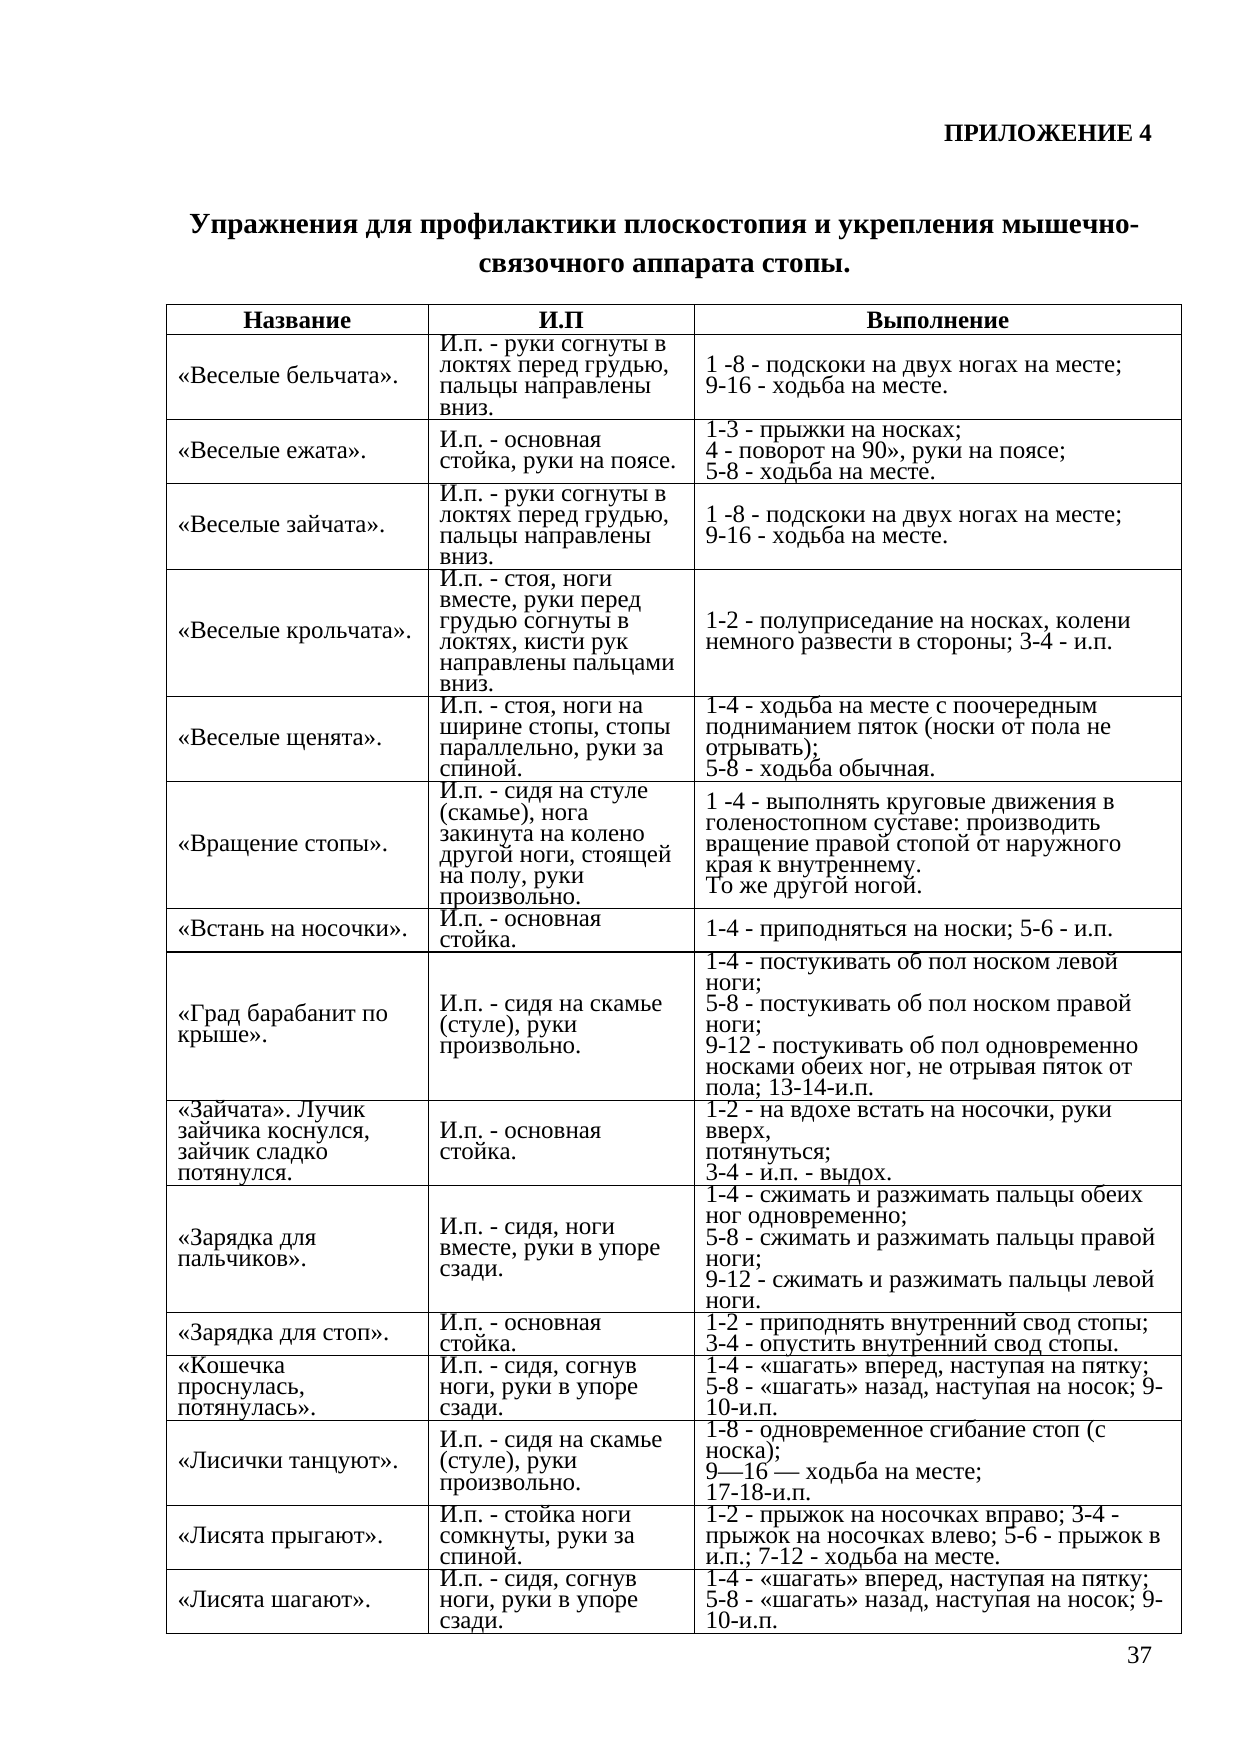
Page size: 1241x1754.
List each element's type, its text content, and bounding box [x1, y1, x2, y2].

table_cell И.п. - сидя на стуле (скамье), нога закинута на колено другой ноги, стоящей на полу, руки произвольно. [429, 782, 694, 908]
table_cell И.п. - сидя, согнув ноги, руки в упоре сзади. [429, 1570, 694, 1633]
table_cell И.п. - стоя, ноги на ширине стопы, стопы параллельно, руки за спиной. [429, 697, 694, 781]
table_cell И.п. - стойка ноги сомкнуты, руки за спиной. [429, 1506, 694, 1569]
table_cell «Град барабанит по крыше». [167, 953, 428, 1100]
table_cell 1-4 - приподняться на носки; 5-6 - и.п. [695, 909, 1181, 951]
table_cell 1 -8 - подскоки на двух ногах на месте; 9-16 - ходьба на месте. [695, 484, 1181, 568]
table_cell «Зарядка для пальчиков». [167, 1186, 428, 1312]
table_cell «Веселые бельчата». [167, 335, 428, 419]
table_cell «Лисички танцуют». [167, 1421, 428, 1505]
table_cell 1-4 - ходьба на месте с поочередным подниманием пяток (носки от пола не отрывать); 5-8 - ходьба обычная. [695, 697, 1181, 781]
table_cell 1-2 - полуприседание на носках, колени немного развести в стороны; 3-4 - и.п. [695, 570, 1181, 696]
table_cell 1-4 - постукивать об пол носком левой ноги; 5-8 - постукивать об пол носком правой ноги; 9-12 - постукивать об пол одновременно носками обеих ног, не отрывая пяток от пола; 13-14-и.п. [695, 953, 1181, 1100]
table_header Выполнение [695, 305, 1181, 334]
table_cell «Кошечка проснулась, потянулась». [167, 1356, 428, 1419]
table_cell И.п. - основная стойка. [429, 1101, 694, 1185]
table_cell «Встань на носочки». [167, 909, 428, 951]
table_cell И.п. - сидя на скамье (стуле), руки произвольно. [429, 1421, 694, 1505]
table_cell «Веселые зайчата». [167, 484, 428, 568]
text ПРИЛОЖЕНИЕ 4 [177, 118, 1152, 147]
table_cell 1-2 - приподнять внутренний свод стопы; 3-4 - опустить внутренний свод стопы. [695, 1313, 1181, 1355]
text Упражнения для профилактики плоскостопия и укрепления мышечно-связочного аппарата стопы. [177, 206, 1152, 278]
table_cell 1-2 - на вдохе встать на носочки, руки вверх, потянуться; 3-4 - и.п. - выдох. [695, 1101, 1181, 1185]
table_cell 1-4 - сжимать и разжимать пальцы обеих ног одновременно; 5-8 - сжимать и разжимать пальцы правой ноги; 9-12 - сжимать и разжимать пальцы левой ноги. [695, 1186, 1181, 1312]
table_cell 1-4 - «шагать» вперед, наступая на пятку; 5-8 - «шагать» назад, наступая на носок; 9-10-и.п. [695, 1356, 1181, 1419]
table_cell И.п. - сидя, ноги вместе, руки в упоре сзади. [429, 1186, 694, 1312]
table_cell «Веселые ежата». [167, 420, 428, 483]
table_cell «Зайчата». Лучик зайчика коснулся, зайчик сладко потянулся. [167, 1101, 428, 1185]
table_cell 1-8 - одновременное сгибание стоп (с носка); 9—16 — ходьба на месте; 17-18-и.п. [695, 1421, 1181, 1505]
table_cell И.п. - стоя, ноги вместе, руки перед грудью согнуты в локтях, кисти рук направлены пальцами вниз. [429, 570, 694, 696]
table_cell И.п. - сидя на скамье (стуле), руки произвольно. [429, 953, 694, 1100]
table_cell 1-2 - прыжок на носочках вправо; 3-4 - прыжок на носочках влево; 5-6 - прыжок в и.п.; 7-12 - ходьба на месте. [695, 1506, 1181, 1569]
table_cell 1-4 - «шагать» вперед, наступая на пятку; 5-8 - «шагать» назад, наступая на носок; 9-10-и.п. [695, 1570, 1181, 1633]
table_cell И.п. - руки согнуты в локтях перед грудью, пальцы направлены вниз. [429, 335, 694, 419]
table_cell «Зарядка для стоп». [167, 1313, 428, 1355]
table_cell 1 -4 - выполнять круговые движения в голеностопном суставе: производить вращение правой стопой от наружного края к внутреннему. То же другой ногой. [695, 782, 1181, 908]
table_cell «Веселые крольчата». [167, 570, 428, 696]
table_cell 1-3 - прыжки на носках; 4 - поворот на 90», руки на поясе; 5-8 - ходьба на месте. [695, 420, 1181, 483]
table_cell «Веселые щенята». [167, 697, 428, 781]
table_cell И.п. - основная стойка, руки на поясе. [429, 420, 694, 483]
table_cell И.п. - основная стойка. [429, 1313, 694, 1355]
table_cell «Вращение стопы». [167, 782, 428, 908]
table_cell 1 -8 - подскоки на двух ногах на месте; 9-16 - ходьба на месте. [695, 335, 1181, 419]
table_cell И.п. - сидя, согнув ноги, руки в упоре сзади. [429, 1356, 694, 1419]
table_header Название [167, 305, 428, 334]
table_cell «Лисята шагают». [167, 1570, 428, 1633]
table_header И.П [429, 305, 694, 334]
table_cell И.п. - руки согнуты в локтях перед грудью, пальцы направлены вниз. [429, 484, 694, 568]
table_cell «Лисята прыгают». [167, 1506, 428, 1569]
table_cell И.п. - основная стойка. [429, 909, 694, 951]
